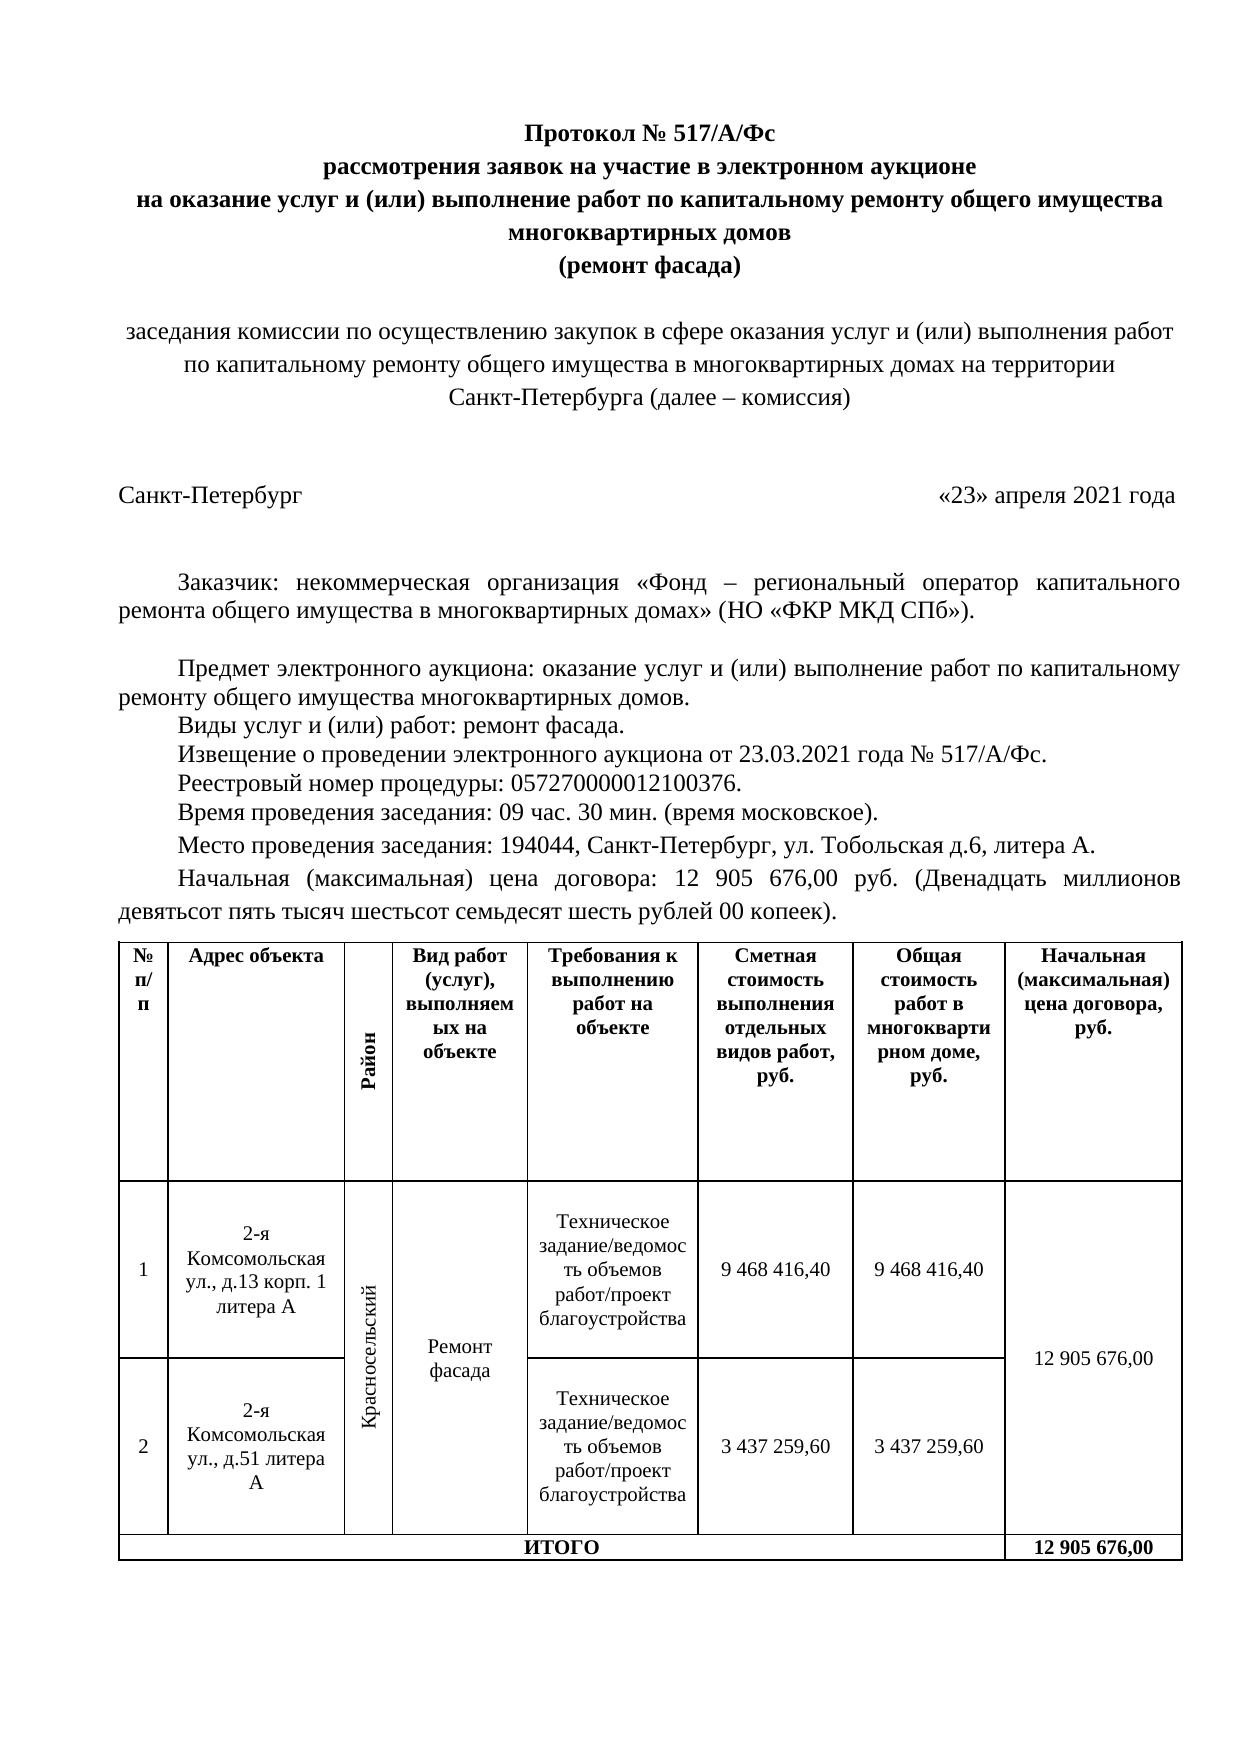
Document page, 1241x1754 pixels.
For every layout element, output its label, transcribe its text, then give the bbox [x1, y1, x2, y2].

table_cell 3 437 259,60 [854, 1359, 1004, 1533]
table_header Требования к выполнению работ на объекте [528, 943, 697, 1180]
table_cell 3 437 259,60 [699, 1359, 852, 1533]
table_header Вид работ (услуг), выполняемых на объекте [393, 943, 527, 1180]
text Протокол № 517/А/Фс [118, 118, 1181, 147]
text заседания комиссии по осуществлению закупок в сфере оказания услуг и (или) выполнения работ по капитальному ремонту общего имущества в многоквартирных домах на территории [118, 316, 1181, 378]
text Санкт-Петербург «23» апреля 2021 года [118, 481, 1181, 509]
table_cell 2-я Комсомольская ул., д.51 литера А [169, 1359, 344, 1533]
text Реестровый номер процедуры: 057270000012100376. [118, 768, 1181, 797]
table_header Начальная (максимальная) цена договора, руб. [1006, 943, 1181, 1180]
table_cell Красносельский [345, 1182, 392, 1533]
table_cell 2 [120, 1359, 167, 1533]
table_cell 9 468 416,40 [699, 1182, 852, 1357]
table_cell Техническое задание/ведомость объемов работ/проект благоустройства [528, 1359, 697, 1533]
table_header № п/п [120, 943, 167, 1180]
text Место проведения заседания: 194044, Санкт-Петербург, ул. Тобольская д.6, литера А. [118, 830, 1192, 858]
table_cell 1 [120, 1182, 167, 1357]
table_cell ИТОГО [120, 1535, 1004, 1559]
text (ремонт фасада) [118, 250, 1181, 279]
table_cell Техническое задание/ведомость объемов работ/проект благоустройства [528, 1182, 697, 1357]
text Виды услуг и (или) работ: ремонт фасада. [118, 711, 1181, 739]
table_cell 2-я Комсомольская ул., д.13 корп. 1 литера А [169, 1182, 344, 1357]
table_cell 12 905 676,00 [1006, 1182, 1181, 1533]
text Предмет электронного аукциона: оказание услуг и (или) выполнение работ по капитальному ремонту общего имущества многоквартирных домов. [118, 653, 1181, 711]
table_cell 9 468 416,40 [854, 1182, 1004, 1357]
table_cell Ремонт фасада [393, 1182, 527, 1533]
text Начальная (максимальная) цена договора: 12 905 676,00 руб. (Двенадцать миллионов девятьсот пять тысяч шестьсот семьдесят шесть рублей 00 копеек). [118, 863, 1181, 924]
text Санкт-Петербурга (далее – комиссия) [118, 382, 1181, 411]
text Извещение о проведении электронного аукциона от 23.03.2021 года № 517/А/Фс. [118, 739, 1181, 768]
table_header Адрес объекта [169, 943, 344, 1180]
text Время проведения заседания: 09 час. 30 мин. (время московское). [118, 797, 1192, 826]
text рассмотрения заявок на участие в электронном аукционе [118, 151, 1181, 180]
text на оказание услуг и (или) выполнение работ по капитальному ремонту общего имущества многоквартирных домов [118, 184, 1181, 246]
table_header Район [345, 943, 392, 1180]
text Заказчик: некоммерческая организация «Фонд – региональный оператор капитального ремонта общего имущества в многоквартирных домах» (НО «ФКР МКД СПб»). [118, 567, 1181, 624]
table_cell 12 905 676,00 [1006, 1535, 1181, 1559]
table_header Сметная стоимость выполнения отдельных видов работ, руб. [699, 943, 852, 1180]
table_header Общая стоимость работ в многоквартирном доме, руб. [854, 943, 1004, 1180]
